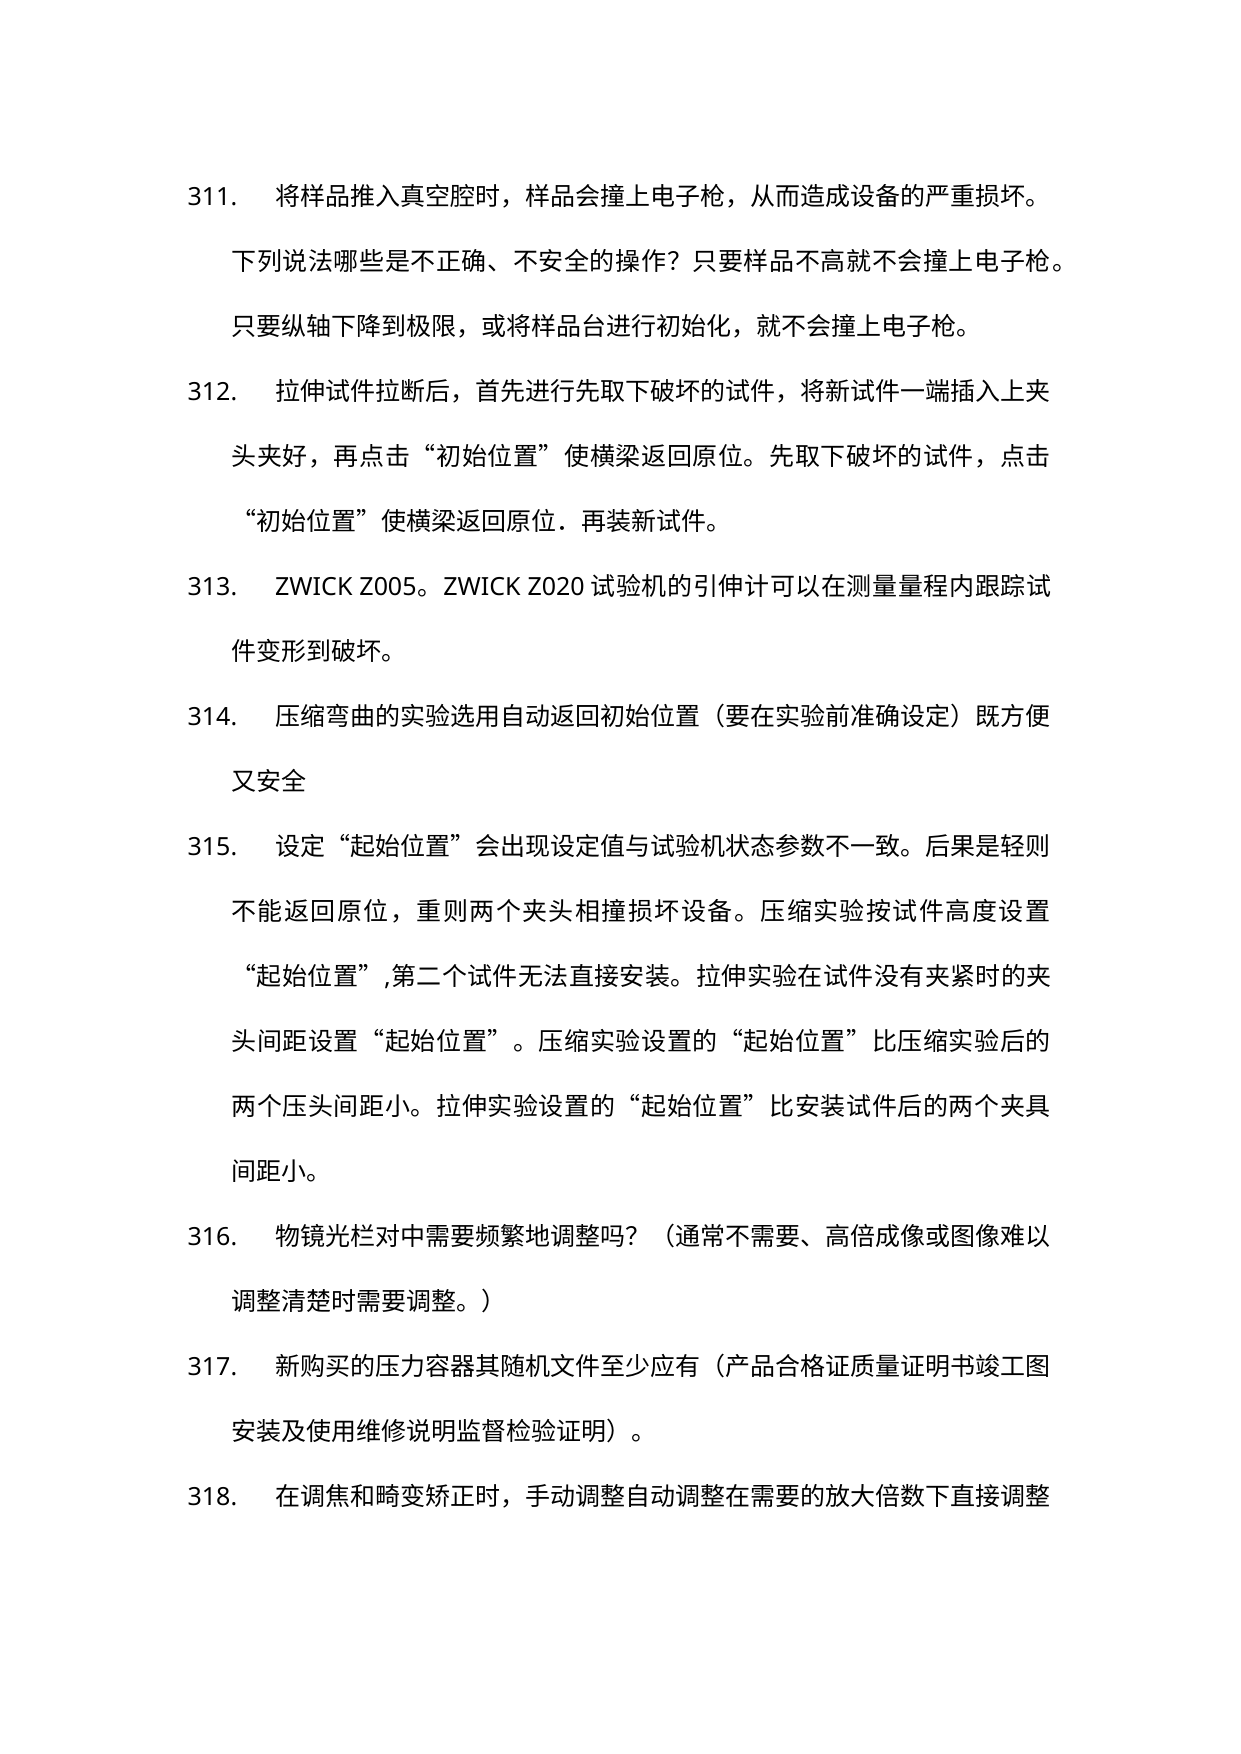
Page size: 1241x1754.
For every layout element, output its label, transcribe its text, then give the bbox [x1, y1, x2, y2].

list 设定“起始位置”会出现设定值与试验机状态参数不一致。后果是轻则不能返回原位，重则两个夹头相撞损坏设备。压缩实验按试件高度设置“起始位置”,第二个试件无法直接安装。拉伸实验在试件没有夹紧时的夹头间距设置“起始位置”。压缩实验设置的“起始位置”比压缩实验后的两个压头间距小。拉伸实验设置的“起始位置”比安装试件后的两个夹具间距小。 [187, 812, 1053, 1202]
list 将样品推入真空腔时，样品会撞上电子枪，从而造成设备的严重损坏。下列说法哪些是不正确、不安全的操作？只要样品不高就不会撞上电子枪。只要纵轴下降到极限，或将样品台进行初始化，就不会撞上电子枪。 [187, 162, 1053, 357]
list ZWICK Z005。ZWICK Z020试验机的引伸计可以在测量量程内跟踪试件变形到破坏。 [187, 552, 1053, 682]
list 物镜光栏对中需要频繁地调整吗？（通常不需要、高倍成像或图像难以调整清楚时需要调整。） [187, 1202, 1053, 1332]
list 新购买的压力容器其随机文件至少应有（产品合格证质量证明书竣工图安装及使用维修说明监督检验证明）。 [187, 1332, 1053, 1462]
list 在调焦和畸变矫正时，手动调整自动调整在需要的放大倍数下直接调整 [187, 1462, 1053, 1527]
list 拉伸试件拉断后，首先进行先取下破坏的试件，将新试件一端插入上夹头夹好，再点击“初始位置”使横梁返回原位。先取下破坏的试件，点击“初始位置”使横梁返回原位．再装新试件。 [187, 357, 1053, 552]
list 压缩弯曲的实验选用自动返回初始位置（要在实验前准确设定）既方便又安全 [187, 682, 1053, 812]
